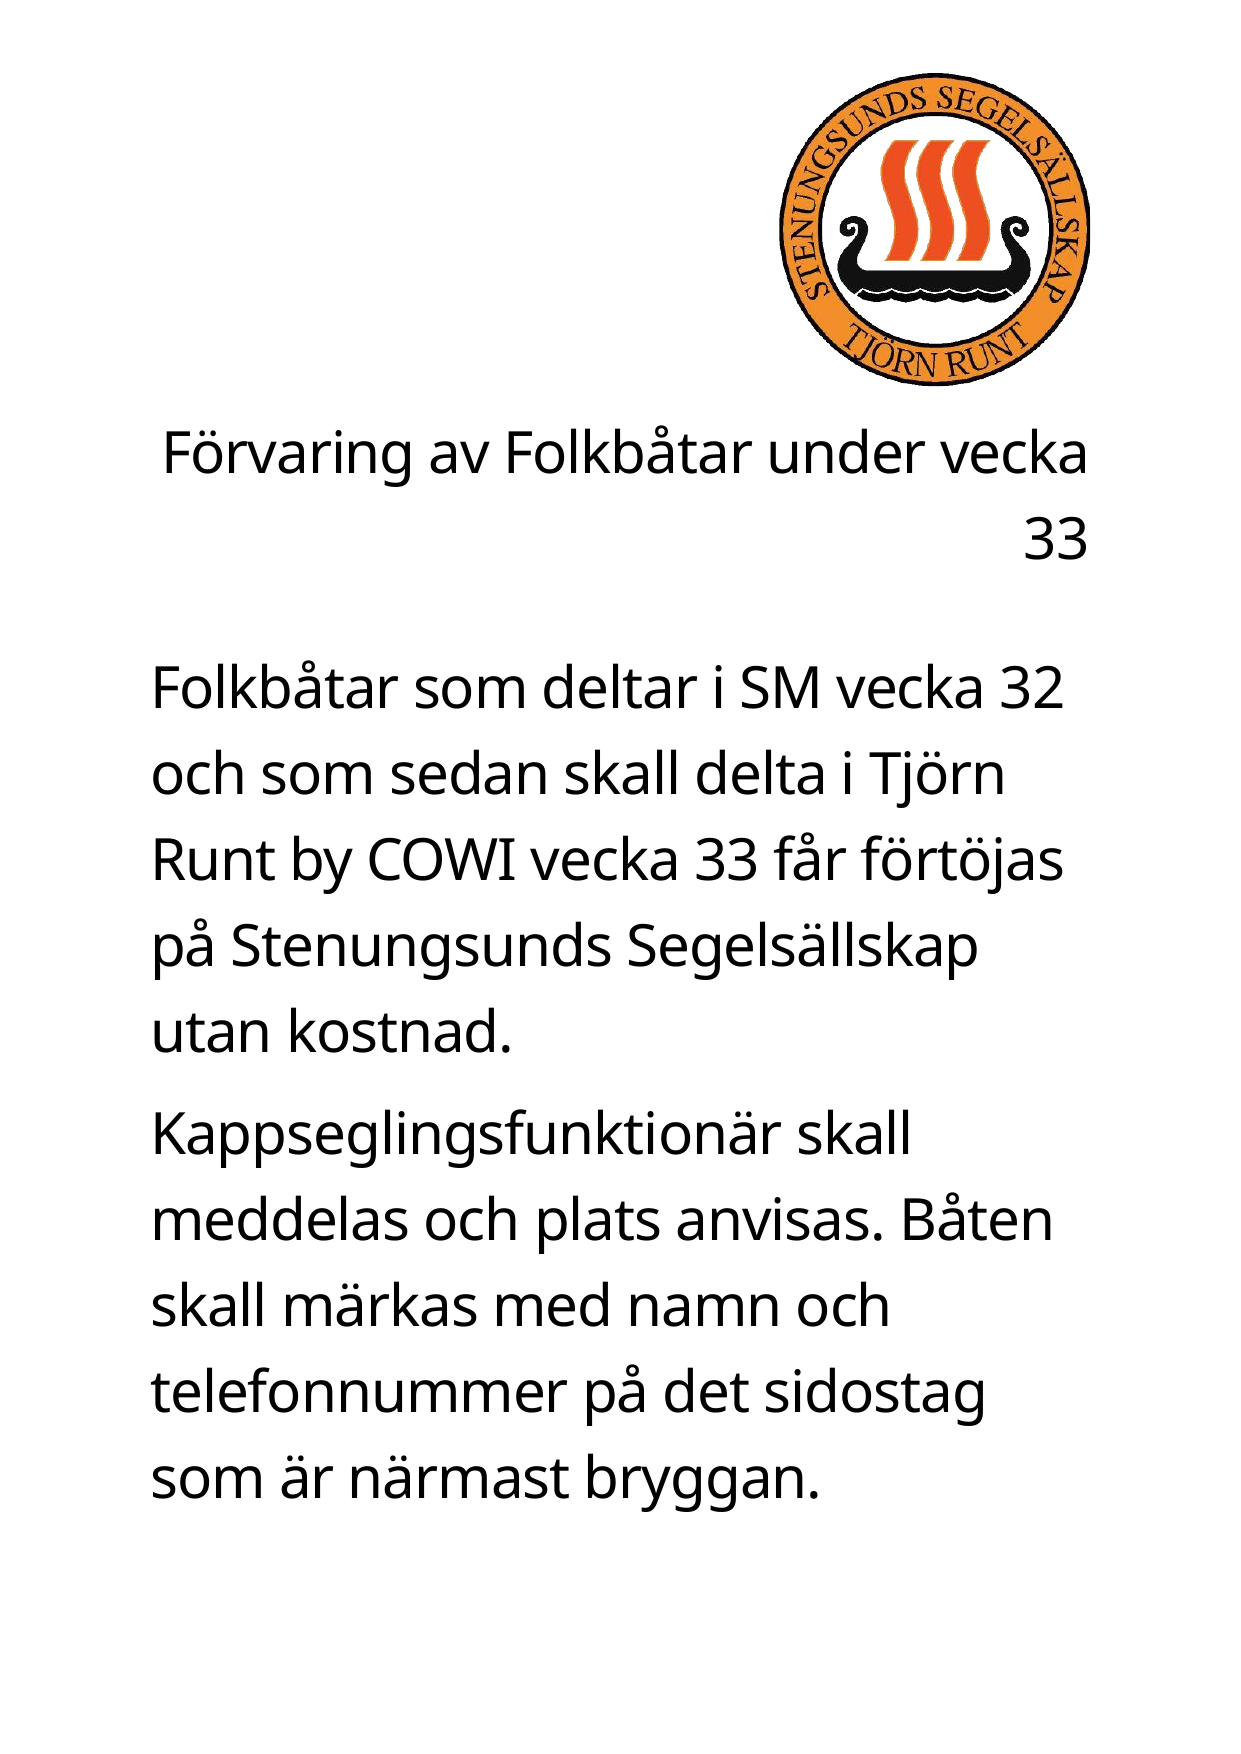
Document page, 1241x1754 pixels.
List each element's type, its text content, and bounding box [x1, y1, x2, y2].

text Kappseglingsfunktionär skall meddelas och plats anvisas. Båten skall märkas med namn och telefonnummer på det sidostag som är närmast bryggan. [150, 1092, 1090, 1515]
picture [779, 73, 1091, 412]
text Folkbåtar som deltar i SM vecka 32 och som sedan skall delta i Tjörn Runt by COWI vecka 33 får förtöjas på Stenungsunds Segelsällskap utan kostnad. [150, 646, 1090, 1069]
text Förvaring av Folkbåtar under vecka 33 [150, 411, 1090, 577]
